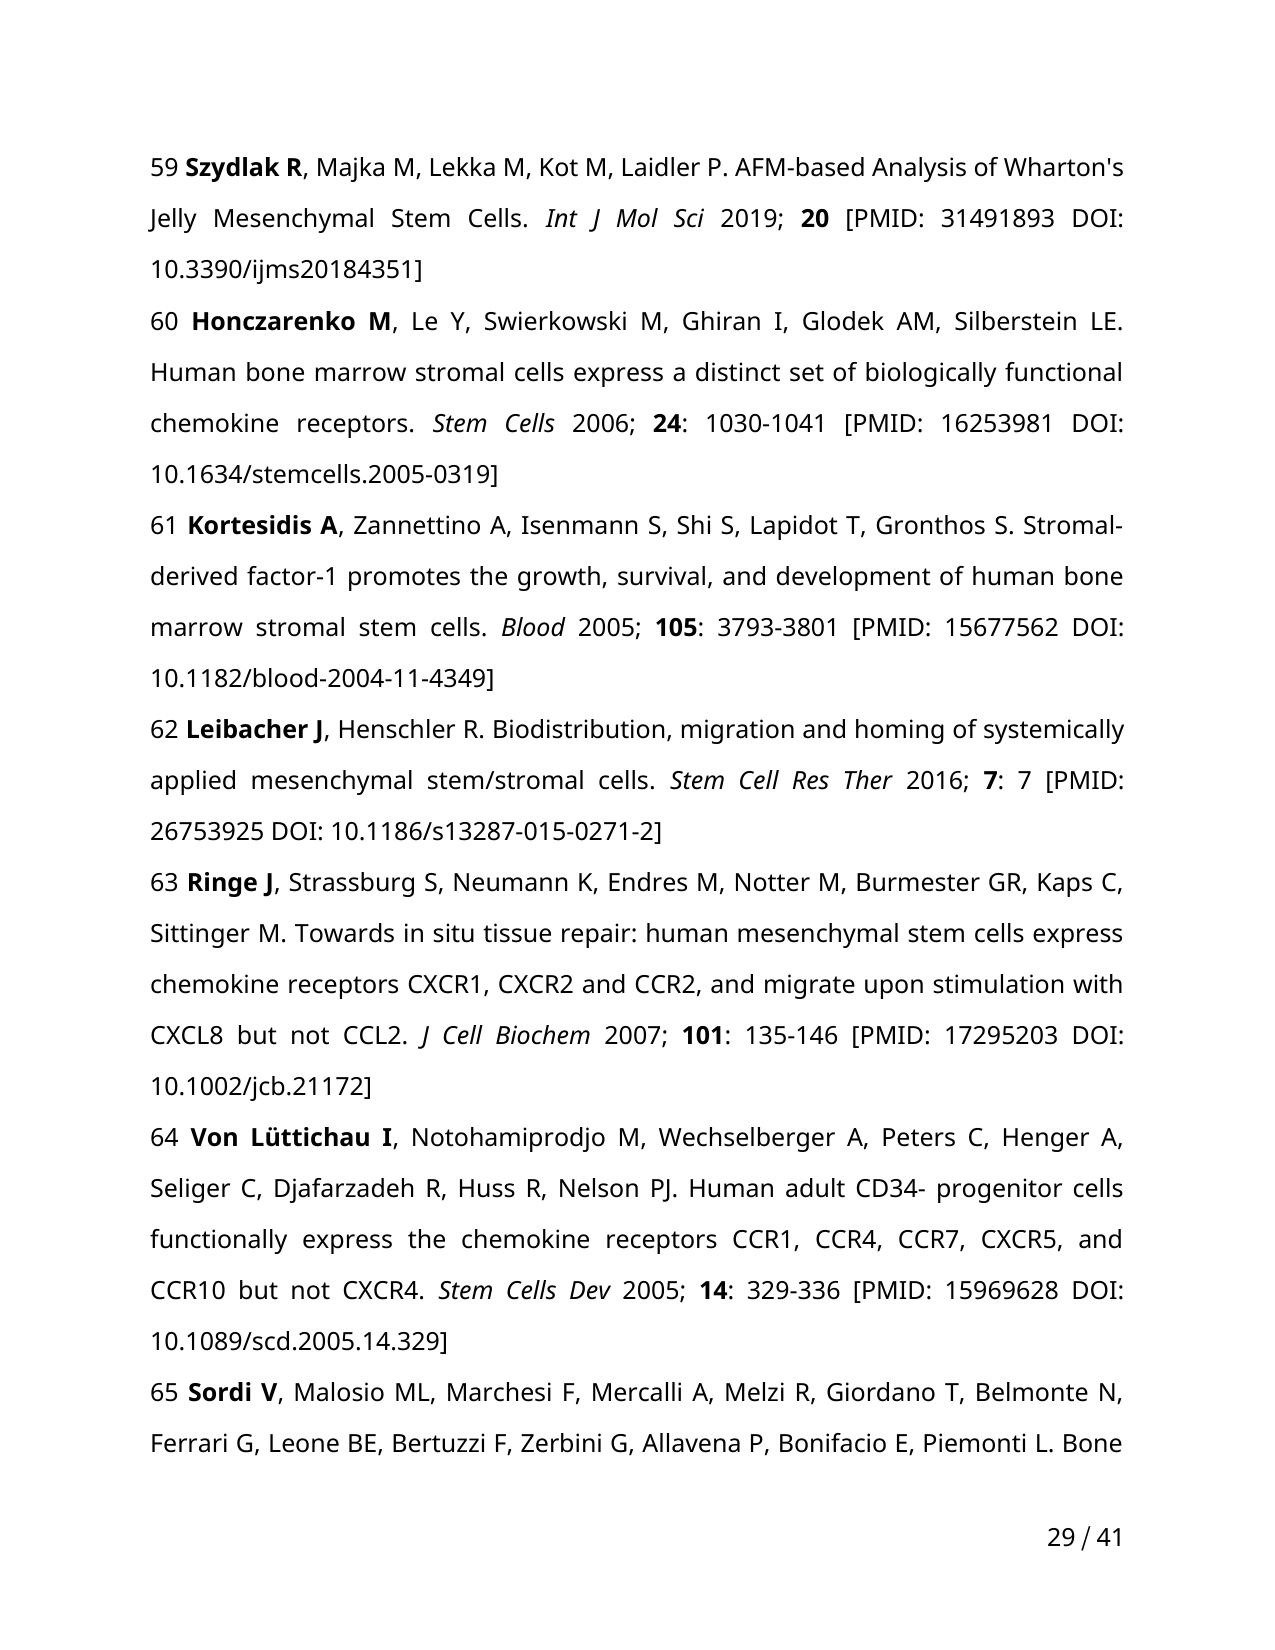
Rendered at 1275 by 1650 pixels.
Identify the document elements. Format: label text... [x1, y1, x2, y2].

text 59 Szydlak R, Majka M, Lekka M, Kot M, Laidler P. AFM-based Analysis of Wharton's Jelly Mesenchymal Stem Cells. Int J Mol Sci 2019; 20 [PMID: 31491893 DOI: 10.3390/ijms20184351] [150, 150, 1125, 286]
text 61 Kortesidis A, Zannettino A, Isenmann S, Shi S, Lapidot T, Gronthos S. Stromal-derived factor-1 promotes the growth, survival, and development of human bone marrow stromal stem cells. Blood 2005; 105: 3793-3801 [PMID: 15677562 DOI: 10.1182/blood-2004-11-4349] [150, 507, 1125, 694]
text 60 Honczarenko M, Le Y, Swierkowski M, Ghiran I, Glodek AM, Silberstein LE. Human bone marrow stromal cells express a distinct set of biologically functional chemokine receptors. Stem Cells 2006; 24: 1030-1041 [PMID: 16253981 DOI: 10.1634/stemcells.2005-0319] [150, 303, 1125, 490]
text 63 Ringe J, Strassburg S, Neumann K, Endres M, Notter M, Burmester GR, Kaps C, Sittinger M. Towards in situ tissue repair: human mesenchymal stem cells express chemokine receptors CXCR1, CXCR2 and CCR2, and migrate upon stimulation with CXCL8 but not CCL2. J Cell Biochem 2007; 101: 135-146 [PMID: 17295203 DOI: 10.1002/jcb.21172] [150, 864, 1125, 1103]
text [150, 1375, 1125, 1460]
text 64 Von Lüttichau I, Notohamiprodjo M, Wechselberger A, Peters C, Henger A, Seliger C, Djafarzadeh R, Huss R, Nelson PJ. Human adult CD34- progenitor cells functionally express the chemokine receptors CCR1, CCR4, CCR7, CXCR5, and CCR10 but not CXCR4. Stem Cells Dev 2005; 14: 329-336 [PMID: 15969628 DOI: 10.1089/scd.2005.14.329] [150, 1120, 1125, 1358]
text 62 Leibacher J, Henschler R. Biodistribution, migration and homing of systemically applied mesenchymal stem/stromal cells. Stem Cell Res Ther 2016; 7: 7 [PMID: 26753925 DOI: 10.1186/s13287-015-0271-2] [150, 711, 1125, 848]
